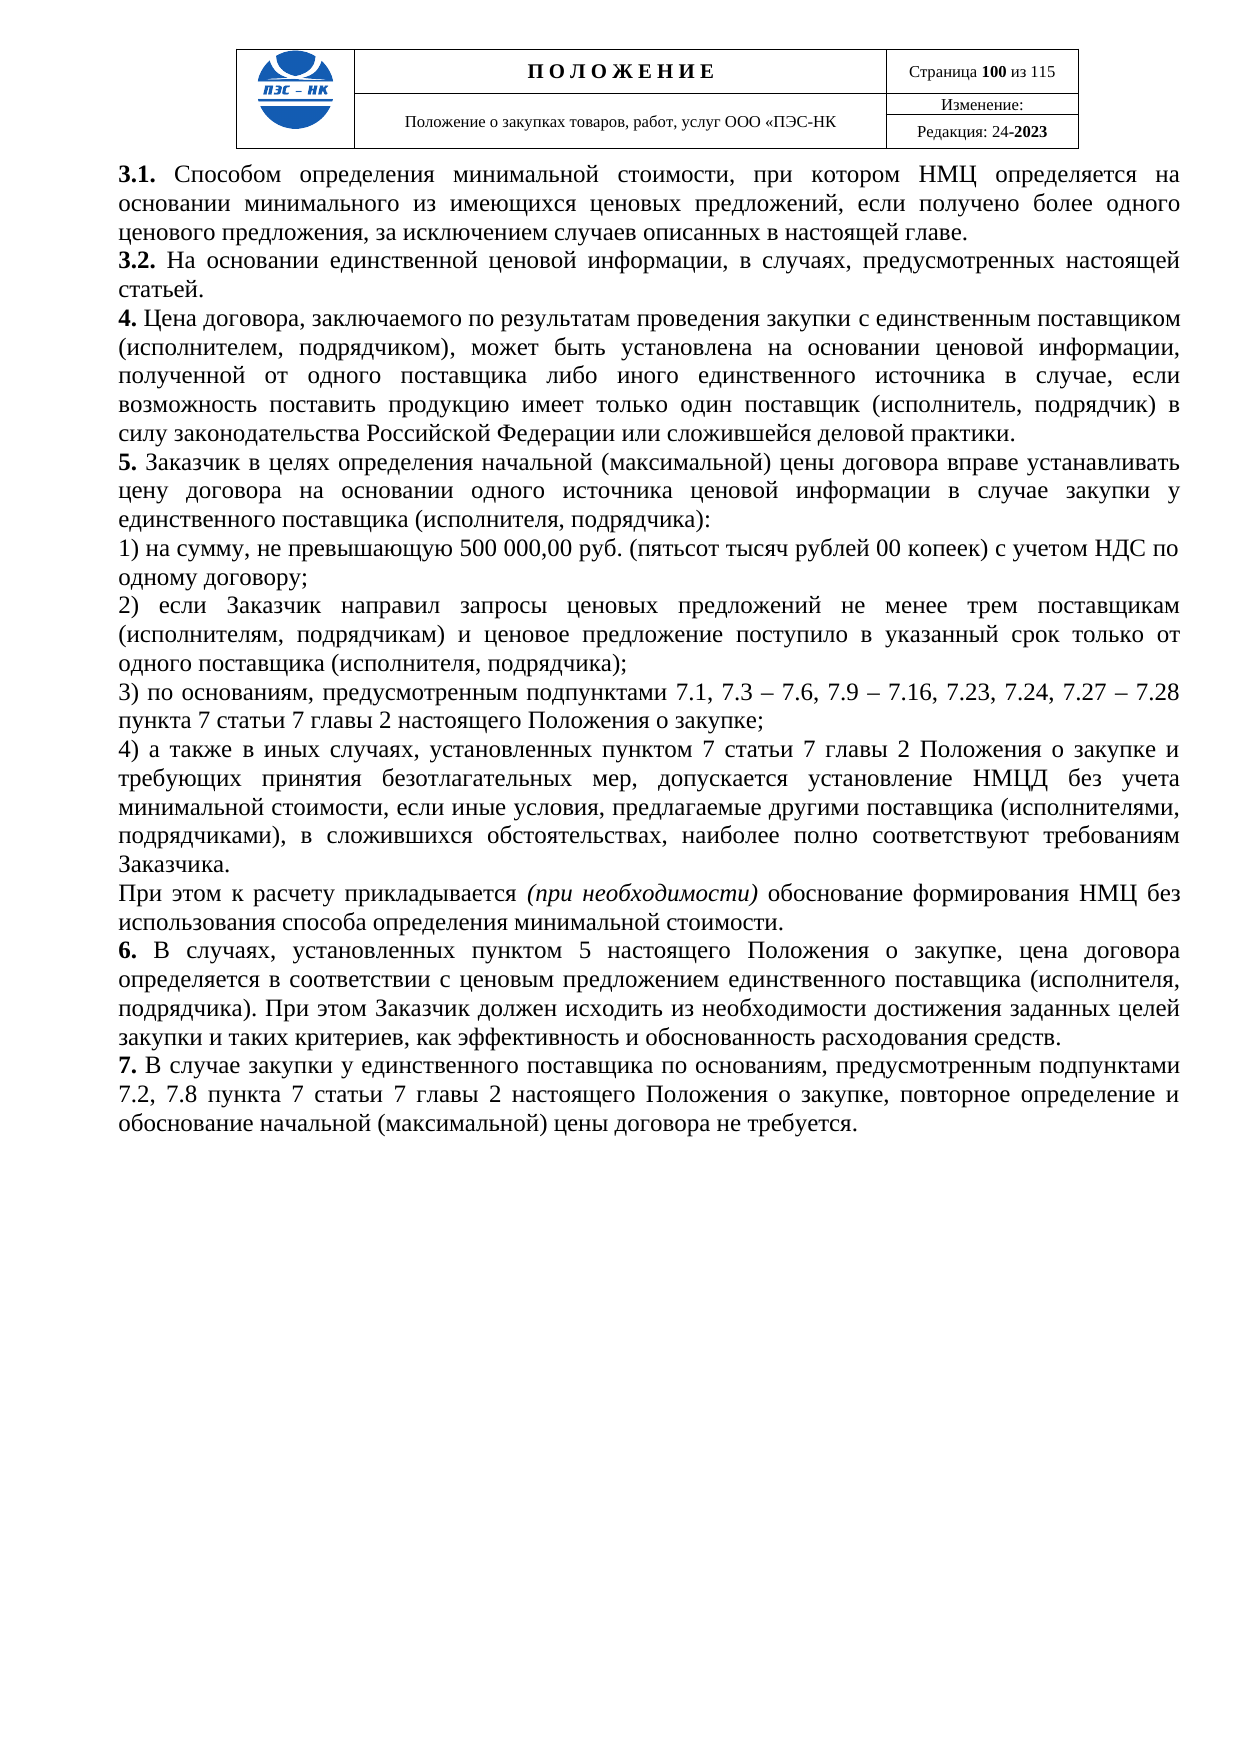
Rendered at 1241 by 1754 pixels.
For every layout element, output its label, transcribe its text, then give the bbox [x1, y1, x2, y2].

text 5. Заказчик в целях определения начальной (максимальной) цены договора вправе устанавливать цену договора на основании одного источника ценовой информации в случае закупки у единственного поставщика (исполнителя, подрядчика): [118, 447, 1181, 533]
text 1) на сумму, не превышающую 500 000,00 руб. (пятьсот тысяч рублей 00 копеек) с учетом НДС по одному договору; [118, 533, 1181, 590]
text 2) если Заказчик направил запросы ценовых предложений не менее трем поставщикам (исполнителям, подрядчикам) и ценовое предложение поступило в указанный срок только от одного поставщика (исполнителя, подрядчика); [118, 590, 1181, 677]
text 4) а также в иных случаях, установленных пунктом 7 статьи 7 главы 2 Положения о закупке и требующих принятия безотлагательных мер, допускается установление НМЦД без учета минимальной стоимости, если иные условия, предлагаемые другими поставщика (исполнителями, подрядчиками), в сложившихся обстоятельствах, наиболее полно соответствуют требованиям Заказчика. [118, 734, 1181, 878]
text 7. В случае закупки у единственного поставщика по основаниям, предусмотренным подпунктами 7.2, 7.8 пункта 7 статьи 7 главы 2 настоящего Положения о закупке, повторное определение и обоснование начальной (максимальной) цены договора не требуется. [118, 1050, 1181, 1137]
text 3.1. Способом определения минимальной стоимости, при котором НМЦ определяется на основании минимального из имеющихся ценовых предложений, если получено более одного ценового предложения, за исключением случаев описанных в настоящей главе. [118, 159, 1181, 245]
picture [257, 49, 334, 130]
text При этом к расчету прикладывается (при необходимости) обоснование формирования НМЦ без использования способа определения минимальной стоимости. [118, 878, 1181, 935]
text 4. Цена договора, заключаемого по результатам проведения закупки с единственным поставщиком (исполнителем, подрядчиком), может быть установлена на основании ценовой информации, полученной от одного поставщика либо иного единственного источника в случае, если возможность поставить продукцию имеет только один поставщик (исполнитель, подрядчик) в силу законодательства Российской Федерации или сложившейся деловой практики. [118, 303, 1181, 447]
text 3) по основаниям, предусмотренным подпунктами 7.1, 7.3 – 7.6, 7.9 – 7.16, 7.23, 7.24, 7.27 – 7.28 пункта 7 статьи 7 главы 2 настоящего Положения о закупке; [118, 677, 1181, 734]
text 3.2. На основании единственной ценовой информации, в случаях, предусмотренных настоящей статьей. [118, 245, 1181, 303]
text 6. В случаях, установленных пунктом 5 настоящего Положения о закупке, цена договора определяется в соответствии с ценовым предложением единственного поставщика (исполнителя, подрядчика). При этом Заказчик должен исходить из необходимости достижения заданных целей закупки и таких критериев, как эффективность и обоснованность расходования средств. [118, 935, 1181, 1050]
